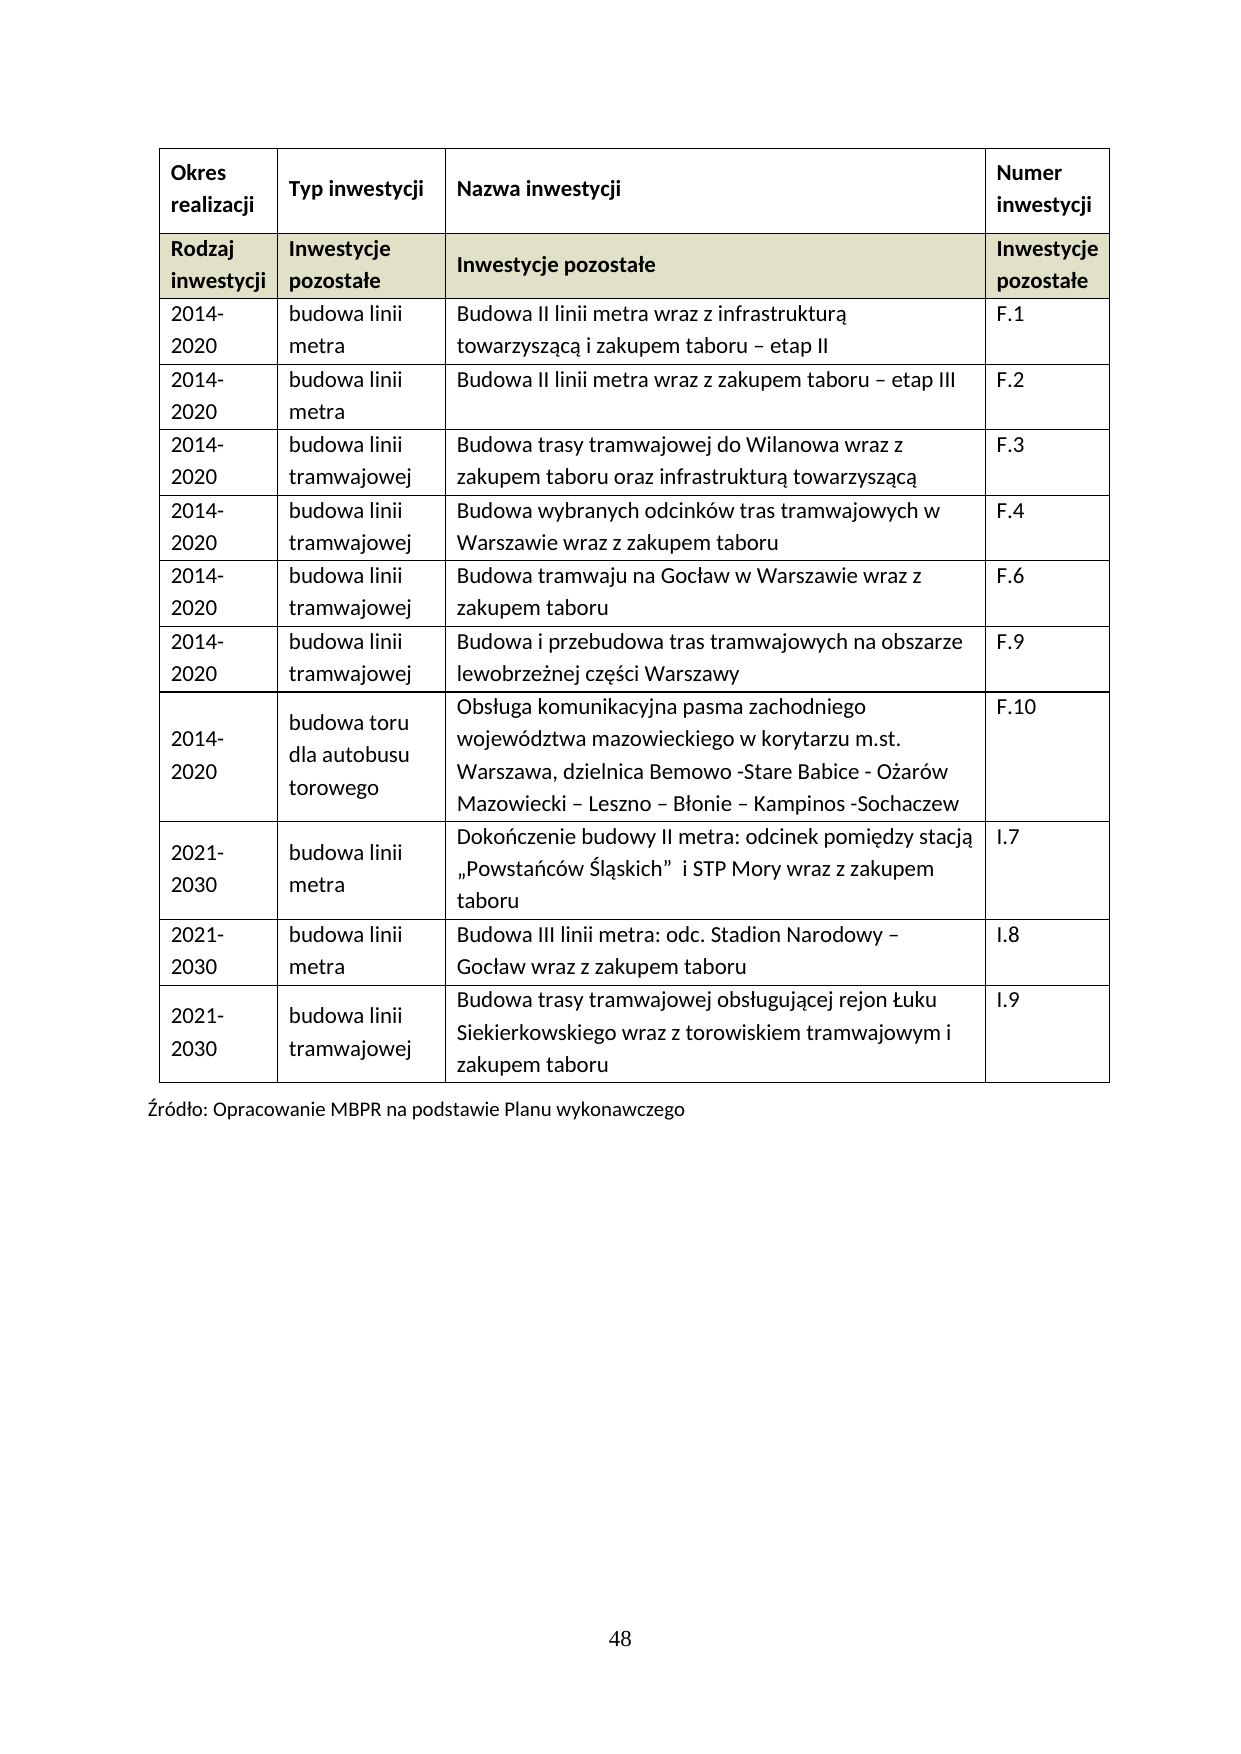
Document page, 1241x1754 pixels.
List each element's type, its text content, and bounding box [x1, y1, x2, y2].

table_cell F.3 [986, 430, 1109, 495]
table_cell I.9 [986, 986, 1109, 1082]
table_cell Budowa tramwaju na Gocław w Warszawie wraz z zakupem taboru [446, 561, 985, 626]
table_header Okres realizacji [160, 149, 277, 233]
table_cell Budowa wybranych odcinków tras tramwajowych w Warszawie wraz z zakupem taboru [446, 496, 985, 560]
table_cell Inwestycje pozostałe [278, 234, 445, 298]
table_cell F.1 [986, 299, 1109, 364]
table_header Typ inwestycji [278, 149, 445, 233]
table_cell budowa toru dla autobusu torowego [278, 693, 445, 821]
table_cell 2014-2020 [160, 693, 277, 821]
table_cell I.8 [986, 920, 1109, 984]
table_cell Dokończenie budowy II metra: odcinek pomiędzy stacją „Powstańców Śląskich” i STP Mory wraz z zakupem taboru [446, 822, 985, 919]
table_cell Budowa i przebudowa tras tramwajowych na obszarze lewobrzeżnej części Warszawy [446, 627, 985, 691]
table_cell I.7 [986, 822, 1109, 919]
table_cell budowa linii metra [278, 365, 445, 429]
table_cell Budowa II linii metra wraz z infrastrukturą towarzyszącą i zakupem taboru – etap II [446, 299, 985, 364]
table_cell F.2 [986, 365, 1109, 429]
text Źródło: Opracowanie MBPR na podstawie Planu wykonawczego [148, 1096, 1093, 1121]
table_cell 2021-2030 [160, 986, 277, 1082]
table_cell 2014-2020 [160, 627, 277, 691]
table_cell Budowa II linii metra wraz z zakupem taboru – etap III [446, 365, 985, 429]
table_cell F.10 [986, 693, 1109, 821]
table_cell F.4 [986, 496, 1109, 560]
table_cell Inwestycje pozostałe [446, 234, 985, 298]
table_cell F.9 [986, 627, 1109, 691]
table_cell 2014-2020 [160, 299, 277, 364]
table_cell 2021-2030 [160, 920, 277, 984]
table_cell Budowa trasy tramwajowej do Wilanowa wraz z zakupem taboru oraz infrastrukturą towarzyszącą [446, 430, 985, 495]
table_cell budowa linii tramwajowej [278, 561, 445, 626]
table_cell 2014-2020 [160, 430, 277, 495]
table_cell Rodzaj inwestycji [160, 234, 277, 298]
table_header Nazwa inwestycji [446, 149, 985, 233]
table_cell budowa linii metra [278, 299, 445, 364]
table_cell Budowa trasy tramwajowej obsługującej rejon Łuku Siekierkowskiego wraz z torowiskiem tramwajowym i zakupem taboru [446, 986, 985, 1082]
table_cell budowa linii tramwajowej [278, 496, 445, 560]
table_cell 2014-2020 [160, 561, 277, 626]
table_cell Inwestycje pozostałe [986, 234, 1109, 298]
table_cell 2014-2020 [160, 496, 277, 560]
table_cell budowa linii tramwajowej [278, 627, 445, 691]
table_cell 2014-2020 [160, 365, 277, 429]
table_header Numer inwestycji [986, 149, 1109, 233]
table_cell budowa linii metra [278, 822, 445, 919]
table_cell budowa linii metra [278, 920, 445, 984]
table_cell 2021-2030 [160, 822, 277, 919]
table_cell budowa linii tramwajowej [278, 430, 445, 495]
table_cell Obsługa komunikacyjna pasma zachodniego województwa mazowieckiego w korytarzu m.st. Warszawa, dzielnica Bemowo -Stare Babice - Ożarów Mazowiecki – Leszno – Błonie – Kampinos -Sochaczew [446, 693, 985, 821]
table_cell F.6 [986, 561, 1109, 626]
table_cell Budowa III linii metra: odc. Stadion Narodowy – Gocław wraz z zakupem taboru [446, 920, 985, 984]
table_cell budowa linii tramwajowej [278, 986, 445, 1082]
